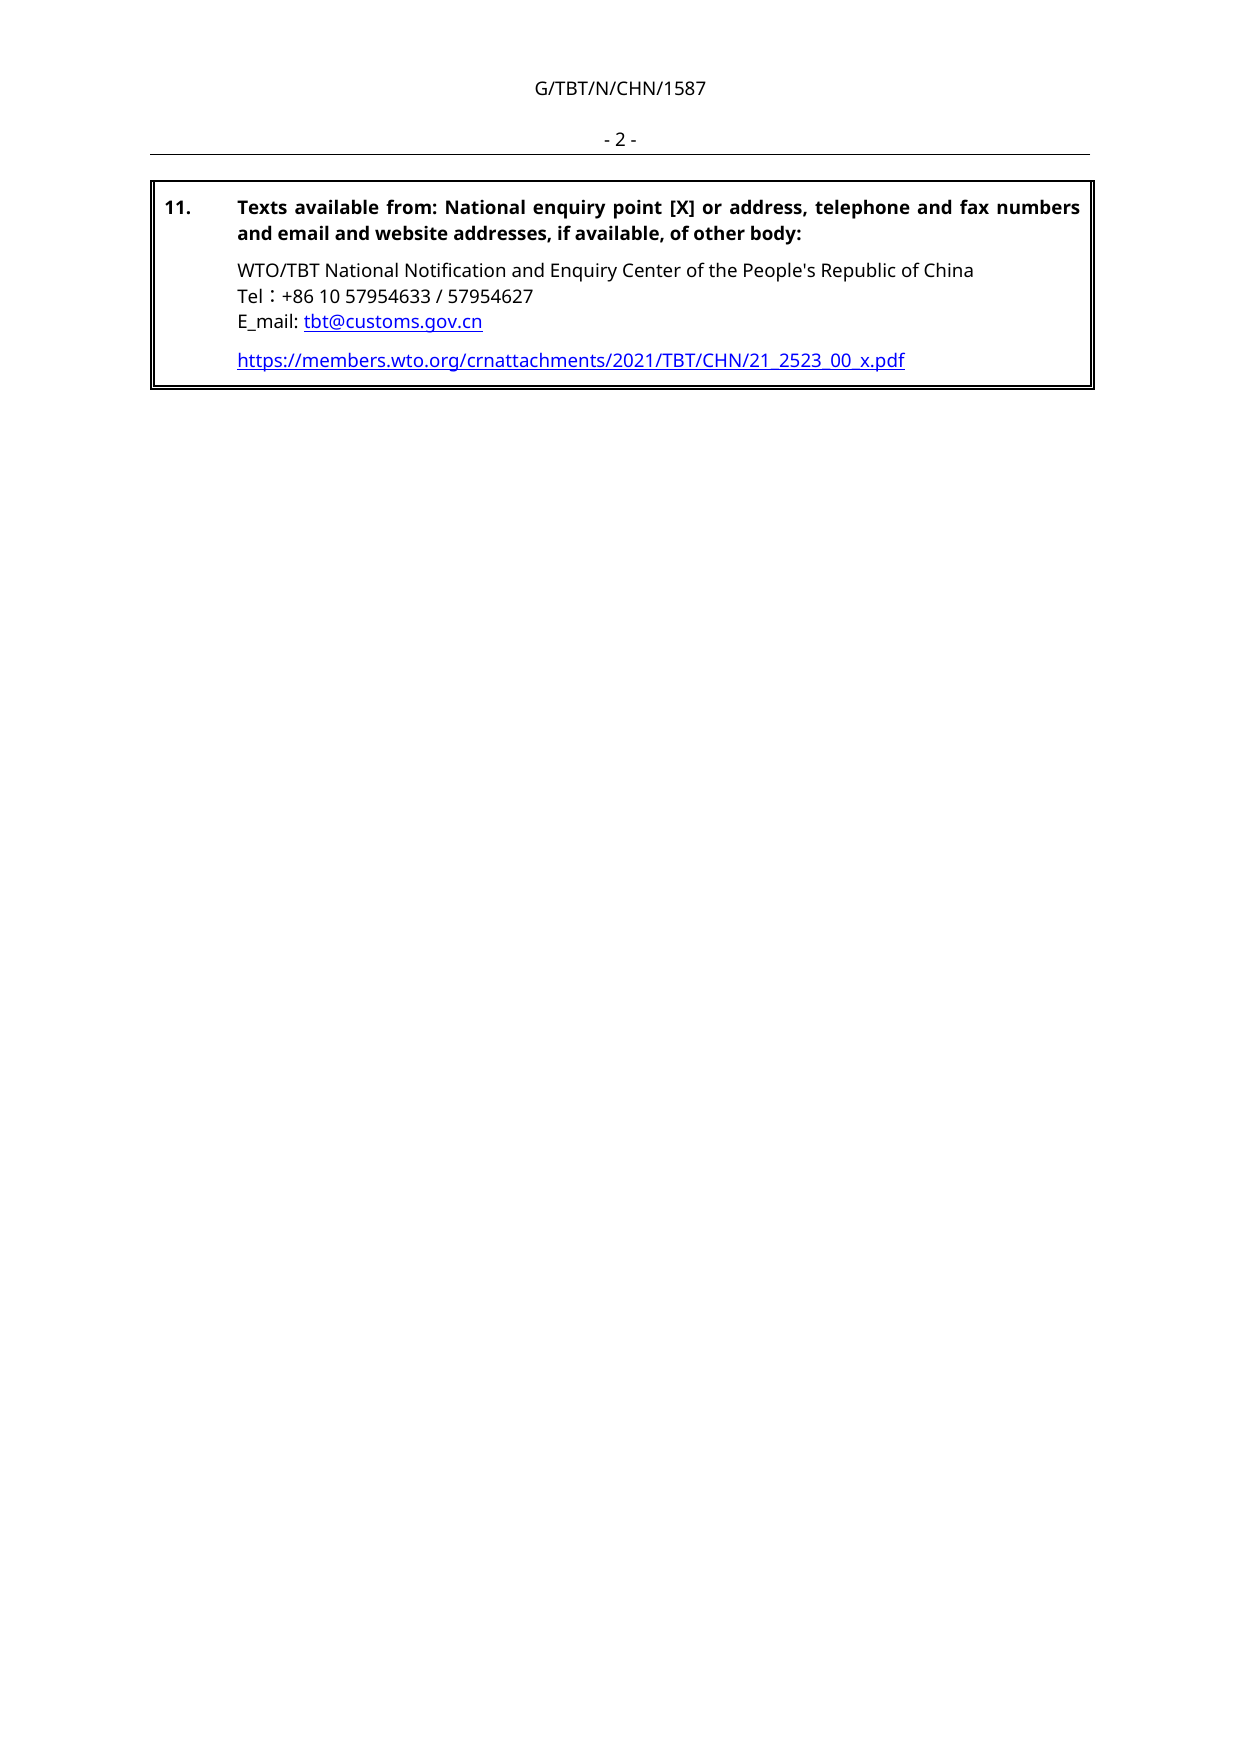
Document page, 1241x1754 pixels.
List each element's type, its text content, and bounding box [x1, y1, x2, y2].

table_cell 11. [155, 182, 225, 385]
table_cell Texts available from: National enquiry point [X] or address, telephone and fax numbers and email and website addresses, if available, of other body: WTO/TBT National Notification and Enquiry Center of the People's Republic of China Tel：+86 10 57954633 / 57954627 E_mail: tbt@customs.gov.cn https://members.wto.org/crnattachments/2021/TBT/CHN/21_2523_00_x.pdf [225, 182, 1090, 385]
